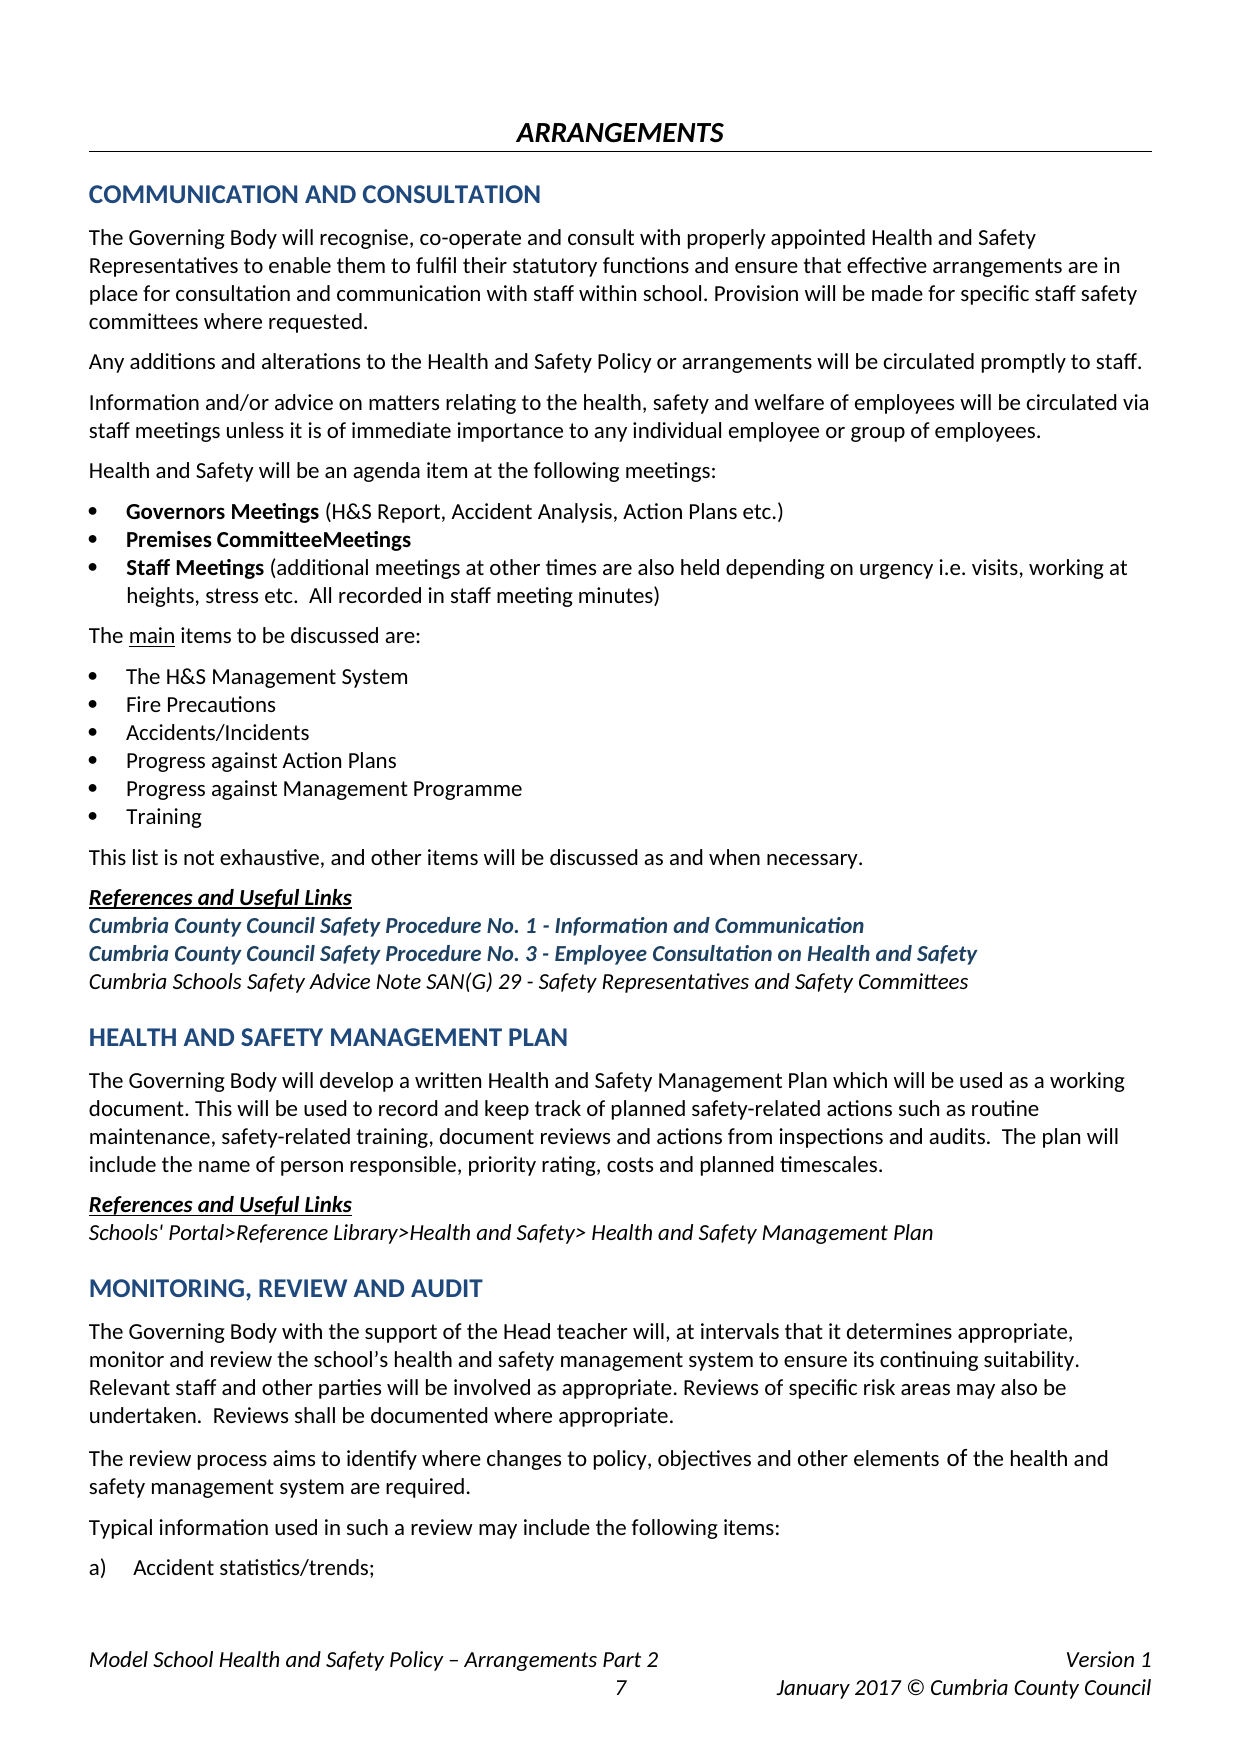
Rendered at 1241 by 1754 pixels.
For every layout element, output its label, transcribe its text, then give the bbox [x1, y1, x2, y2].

text Cumbria Schools Safety Advice Note SAN(G) 29 - Safety Representatives and Safety Committees [89, 967, 1152, 995]
text Typical information used in such a review may include the following items: [89, 1513, 1152, 1541]
text Schools' Portal>Reference Library>Health and Safety> Health and Safety Management Plan [89, 1218, 1152, 1247]
list Governors Meetings (H&S Report, Accident Analysis, Action Plans etc.) [89, 497, 1152, 525]
text References and Useful Links [89, 883, 1152, 911]
list The H&S Management System [89, 662, 1152, 690]
list Progress against Management Programme [89, 774, 1152, 802]
list Accidents/Incidents [89, 718, 1152, 746]
list Training [89, 802, 1152, 830]
text This list is not exhaustive, and other items will be discussed as and when necessary. [89, 843, 1152, 871]
list Progress against Action Plans [89, 746, 1152, 774]
text The Governing Body will recognise, co-operate and consult with properly appointed Health and Safety Representatives to enable them to fulfil their statutory functions and ensure that effective arrangements are in place for consultation and communication with staff within school. Provision will be made for specific staff safety committees where requested. [89, 223, 1152, 335]
text Any additions and alterations to the Health and Safety Policy or arrangements will be circulated promptly to staff. [89, 347, 1152, 376]
text References and Useful Links [89, 1191, 1152, 1218]
list Fire Precautions [89, 690, 1152, 718]
text The review process aims to identify where changes to policy, objectives and other elements of the health and safety management system are required. [89, 1442, 1152, 1500]
subtitle HEALTH AND SAFETY MANAGEMENT PLAN [89, 1020, 1152, 1053]
text Information and/or advice on matters relating to the health, safety and welfare of employees will be circulated via staff meetings unless it is of immediate importance to any individual employee or group of employees. [89, 388, 1152, 444]
list Staff Meetings (additional meetings at other times are also held depending on urgency i.e. visits, working at heights, stress etc. All recorded in staff meeting minutes) [89, 553, 1152, 609]
subtitle MONITORING, REVIEW AND AUDIT [89, 1272, 1152, 1304]
text The Governing Body with the support of the Head teacher will, at intervals that it determines appropriate, monitor and review the school’s health and safety management system to ensure its continuing suitability. Relevant staff and other parties will be involved as appropriate. Reviews of specific risk areas may also be undertaken. Reviews shall be documented where appropriate. [89, 1317, 1152, 1429]
text a) Accident statistics/trends; [89, 1553, 1152, 1581]
text The main items to be discussed are: [89, 622, 1152, 650]
subtitle ARRANGEMENTS [89, 114, 1152, 151]
text The Governing Body will develop a written Health and Safety Management Plan which will be used as a working document. This will be used to record and keep track of planned safety-related actions such as routine maintenance, safety-related training, document reviews and actions from inspections and audits. The plan will include the name of person responsible, priority rating, costs and planned timescales. [89, 1066, 1152, 1178]
list Premises CommitteeMeetings [89, 525, 1152, 553]
text Health and Safety will be an agenda item at the following meetings: [89, 457, 1152, 484]
text Cumbria County Council Safety Procedure No. 1 - Information and Communication [89, 911, 1152, 939]
subtitle COMMUNICATION AND CONSULTATION [89, 177, 1152, 210]
text Cumbria County Council Safety Procedure No. 3 - Employee Consultation on Health and Safety [89, 939, 1152, 967]
